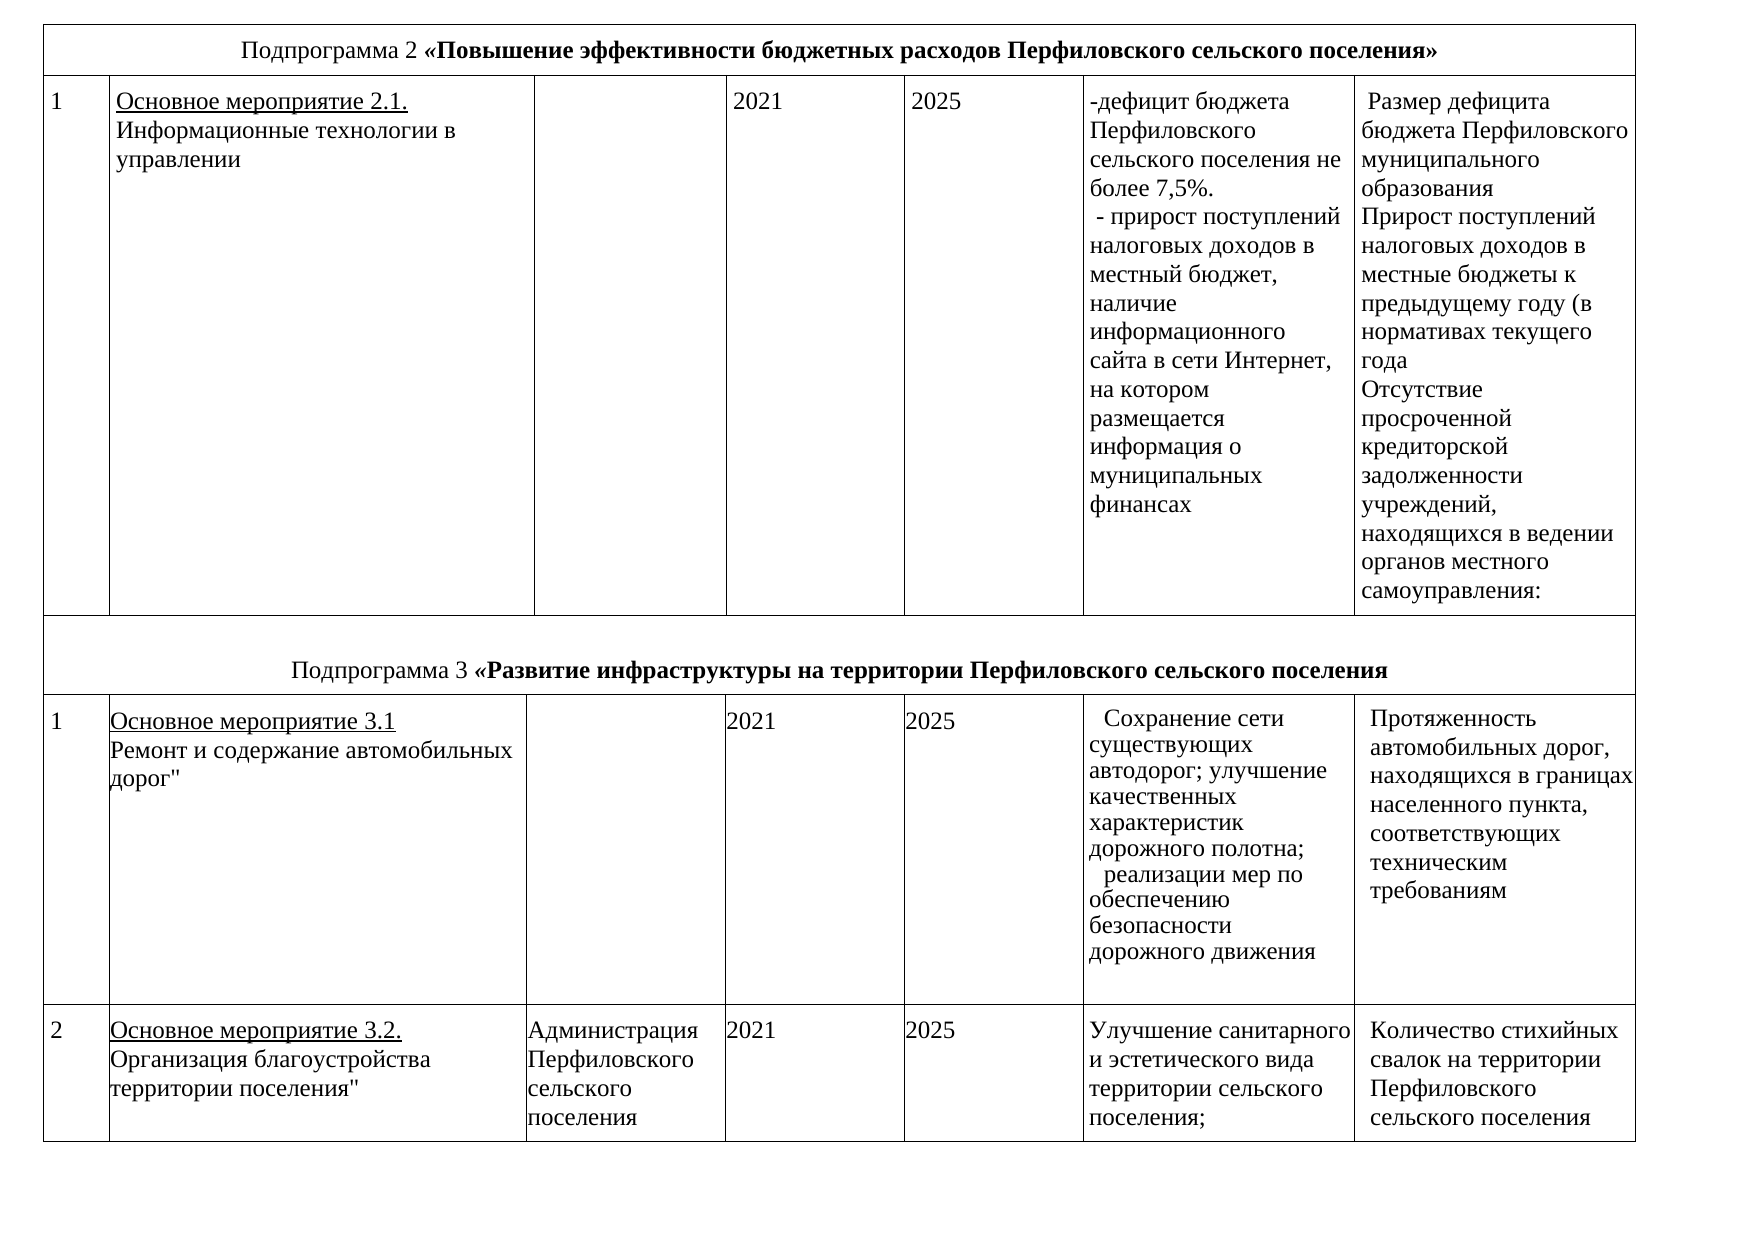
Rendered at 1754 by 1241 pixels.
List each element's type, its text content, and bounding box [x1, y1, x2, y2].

table_cell Подпрограмма 2 «Повышение эффективности бюджетных расходов Перфиловского сельского поселения» [44, 25, 1635, 75]
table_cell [1084, 1005, 1354, 1141]
table_cell Подпрограмма 3 «Развитие инфраструктуры на территории Перфиловского сельского поселения [44, 616, 1635, 694]
table_cell 2 [44, 1005, 109, 1141]
table_cell 2021 [726, 1005, 904, 1141]
table_cell 1 [44, 695, 109, 1004]
table_cell 2025 [905, 76, 1083, 614]
table_cell Протяженность автомобильных дорог, находящихся в границах населенного пункта, соответствующих техническим требованиям [1355, 695, 1635, 1004]
table_cell Сохранение сети существующих автодорог; улучшение качественных характеристик дорожного полотна; реализации мер по обеспечению безопасности дорожного движения [1084, 695, 1354, 1004]
table_cell [527, 695, 725, 1004]
table_cell 2021 [727, 76, 904, 614]
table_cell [110, 1005, 526, 1141]
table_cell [1355, 1005, 1635, 1141]
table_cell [527, 1005, 725, 1141]
table_cell Основное мероприятие 3.1 Ремонт и содержание автомобильных дорог" [110, 695, 526, 1004]
table_cell 1 [44, 76, 109, 614]
table_cell Размер дефицита бюджета Перфиловского муниципального образования Прирост поступлений налоговых доходов в местные бюджеты к предыдущему году (в нормативах текущего года Отсутствие просроченной кредиторской задолженности учреждений, находящихся в ведении органов местного самоуправления: [1355, 76, 1635, 614]
table_cell 2021 [726, 695, 904, 1004]
table_cell 2025 [905, 695, 1083, 1004]
table_cell [535, 76, 726, 614]
table_cell -дефицит бюджета Перфиловского сельского поселения не более 7,5%. - прирост поступлений налоговых доходов в местный бюджет, наличие информационного сайта в сети Интернет, на котором размещается информация о муниципальных финансах [1084, 76, 1354, 614]
table_cell 2025 [905, 1005, 1083, 1141]
table_cell Основное мероприятие 2.1. Информационные технологии в управлении [110, 76, 534, 614]
